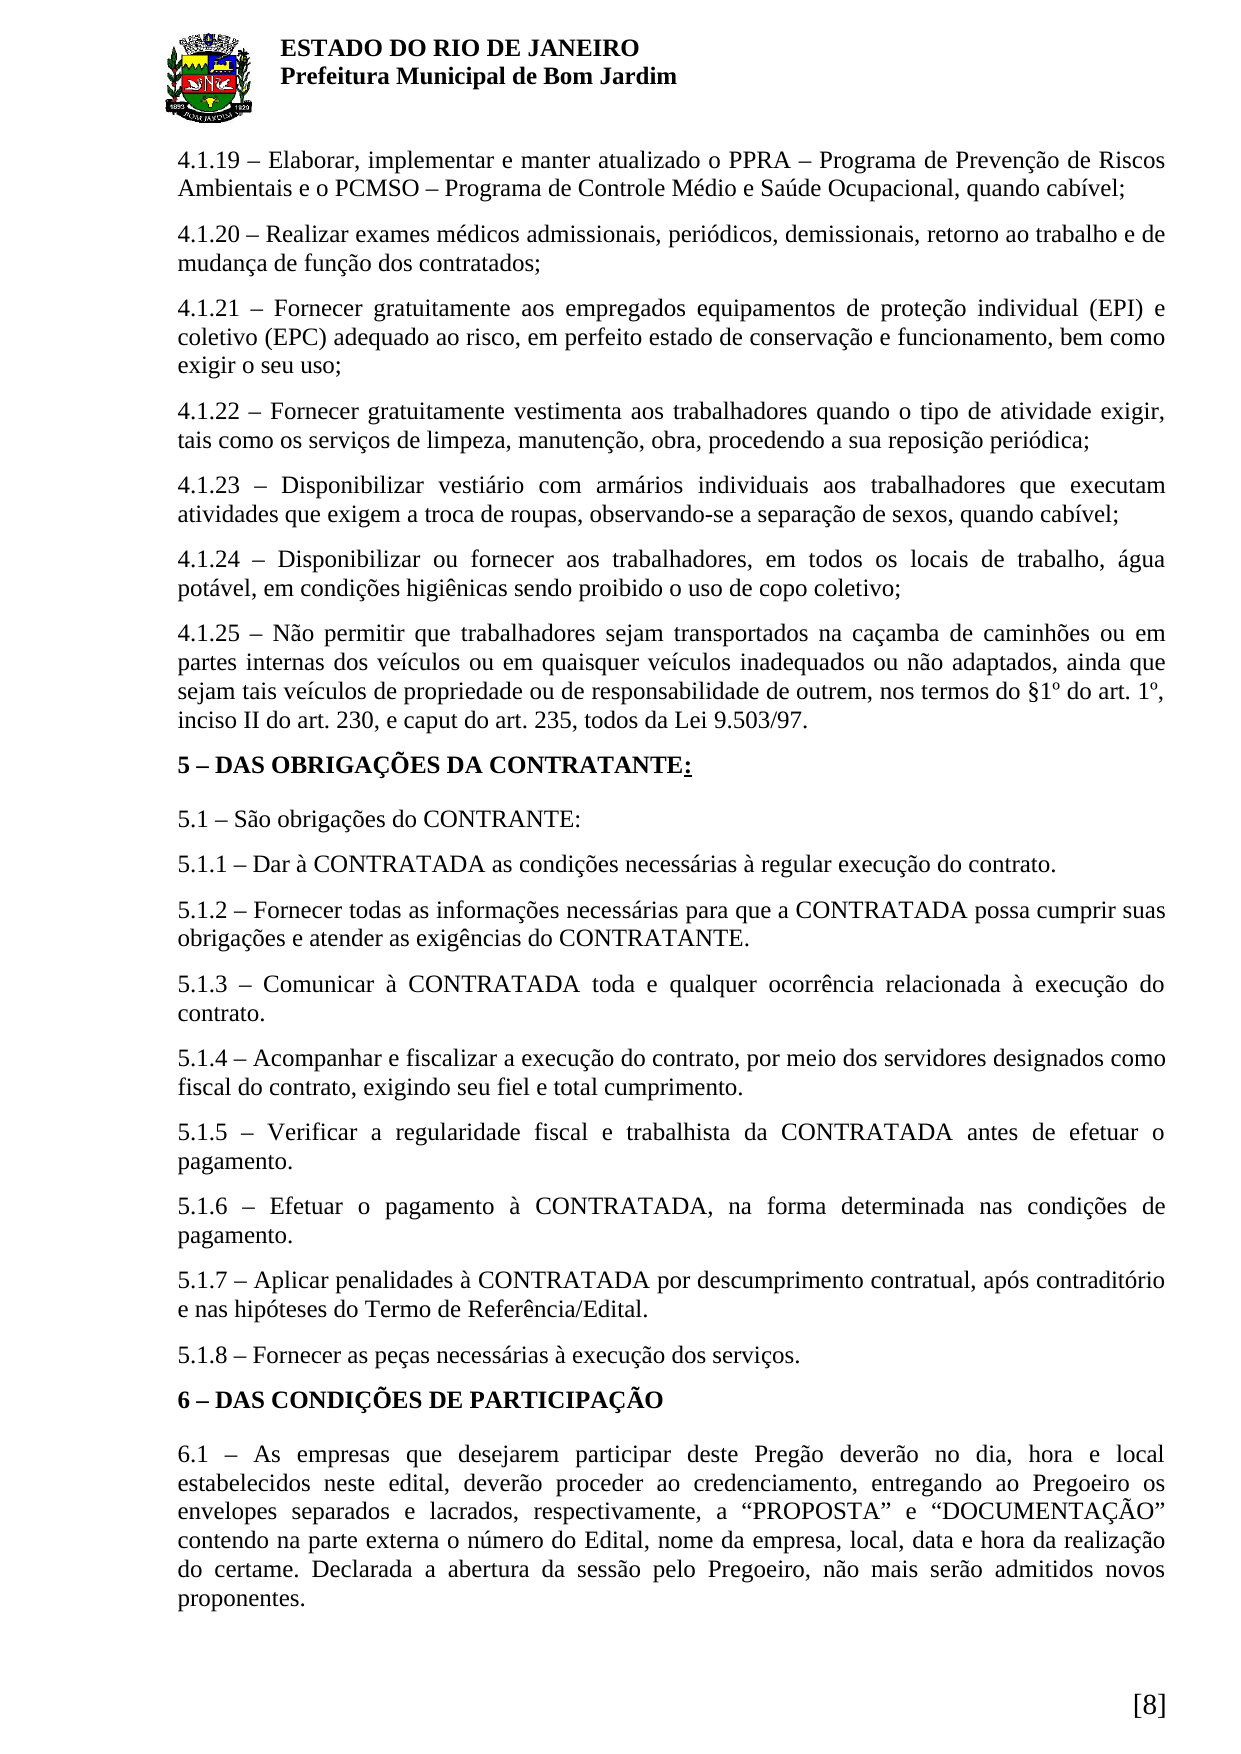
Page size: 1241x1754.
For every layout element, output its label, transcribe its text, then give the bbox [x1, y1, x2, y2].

text 5.1.8 – Fornecer as peças necessárias à execução dos serviços. [177, 1340, 1166, 1368]
text 5 – DAS OBRIGAÇÕES DA CONTRATANTE: [177, 750, 1166, 779]
text 4.1.22 – Fornecer gratuitamente vestimenta aos trabalhadores quando o tipo de atividade exigir, tais como os serviços de limpeza, manutenção, obra, procedendo a sua reposição periódica; [177, 396, 1166, 453]
text 4.1.24 – Disponibilizar ou fornecer aos trabalhadores, em todos os locais de trabalho, água potável, em condições higiênicas sendo proibido o uso de copo coletivo; [177, 544, 1166, 602]
text 5.1.3 – Comunicar à CONTRATADA toda e qualquer ocorrência relacionada à execução do contrato. [177, 969, 1166, 1026]
text 5.1.7 – Aplicar penalidades à CONTRATADA por descumprimento contratual, após contraditório e nas hipóteses do Termo de Referência/Edital. [177, 1266, 1166, 1323]
text 6.1 – As empresas que desejarem participar deste Pregão deverão no dia, hora e local estabelecidos neste edital, deverão proceder ao credenciamento, entregando ao Pregoeiro os envelopes separados e lacrados, respectivamente, a “PROPOSTA” e “DOCUMENTAÇÃO” contendo na parte externa o número do Edital, nome da empresa, local, data e hora da realização do certame. Declarada a abertura da sessão pelo Pregoeiro, não mais serão admitidos novos proponentes. [177, 1439, 1166, 1611]
text 4.1.19 – Elaborar, implementar e manter atualizado o PPRA – Programa de Prevenção de Riscos Ambientais e o PCMSO – Programa de Controle Médio e Saúde Ocupacional, quando cabível; [177, 145, 1166, 202]
text 5.1.6 – Efetuar o pagamento à CONTRATADA, na forma determinada nas condições de pagamento. [177, 1191, 1166, 1249]
text 5.1 – São obrigações do CONTRANTE: [177, 804, 1166, 833]
text 5.1.5 – Verificar a regularidade fiscal e trabalhista da CONTRATADA antes de efetuar o pagamento. [177, 1117, 1166, 1175]
text 4.1.23 – Disponibilizar vestiário com armários individuais aos trabalhadores que executam atividades que exigem a troca de roupas, observando-se a separação de sexos, quando cabível; [177, 470, 1166, 528]
text 5.1.4 – Acompanhar e fiscalizar a execução do contrato, por meio dos servidores designados como fiscal do contrato, exigindo seu fiel e total cumprimento. [177, 1043, 1166, 1101]
text 5.1.2 – Fornecer todas as informações necessárias para que a CONTRATADA possa cumprir suas obrigações e atender as exigências do CONTRATANTE. [177, 895, 1166, 952]
text 4.1.20 – Realizar exames médicos admissionais, periódicos, demissionais, retorno ao trabalho e de mudança de função dos contratados; [177, 219, 1166, 276]
text 4.1.21 – Fornecer gratuitamente aos empregados equipamentos de proteção individual (EPI) e coletivo (EPC) adequado ao risco, em perfeito estado de conservação e funcionamento, bem como exigir o seu uso; [177, 293, 1166, 379]
text 5.1.1 – Dar à CONTRATADA as condições necessárias à regular execução do contrato. [177, 849, 1166, 878]
picture [163, 31, 253, 123]
text 4.1.25 – Não permitir que trabalhadores sejam transportados na caçamba de caminhões ou em partes internas dos veículos ou em quaisquer veículos inadequados ou não adaptados, ainda que sejam tais veículos de propriedade ou de responsabilidade de outrem, nos termos do §1º do art. 1º, inciso II do art. 230, e caput do art. 235, todos da Lei 9.503/97. [177, 618, 1166, 733]
list 6 – DAS CONDIÇÕES DE PARTICIPAÇÃO [177, 1385, 1166, 1414]
